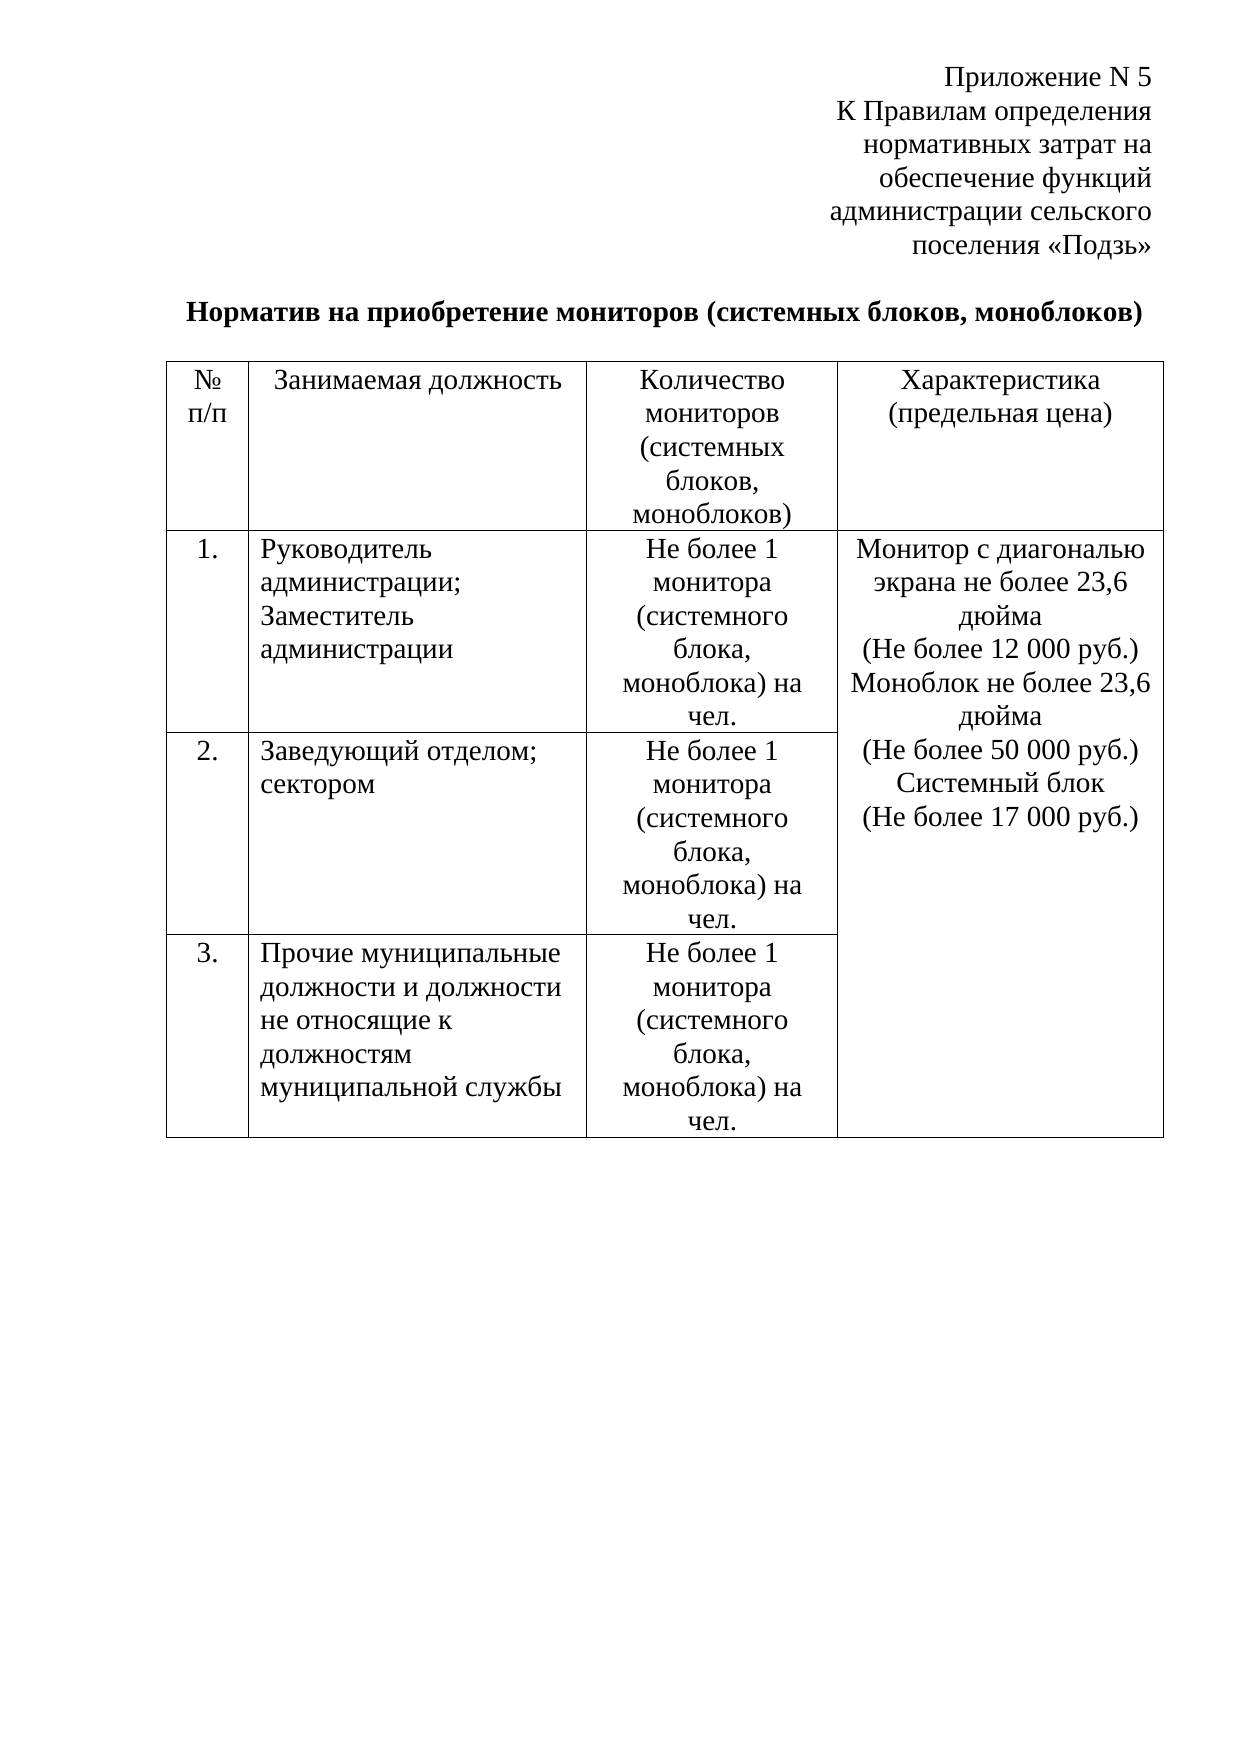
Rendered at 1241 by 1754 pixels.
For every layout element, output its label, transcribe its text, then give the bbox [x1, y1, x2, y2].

table_header № п/п [167, 362, 248, 530]
table_header Характеристика (предельная цена) [838, 362, 1163, 530]
table_cell Руководитель администрации; Заместитель администрации [249, 531, 586, 732]
table_cell Монитор с диагональю экрана не более (Не более 12 000 руб.) Моноблок не более (Не более 50 000 руб.) Системный блок (Не более 17 000 руб.) [838, 531, 1163, 1137]
table_header Количество мониторов (системных блоков, моноблоков) [587, 362, 837, 530]
table_cell 3. [167, 935, 248, 1137]
table_cell 2. [167, 733, 248, 934]
table_cell 1. [167, 531, 248, 732]
table_cell Не более 1 монитора (системного блока, моноблока) на чел. [587, 733, 837, 934]
text Норматив на приобретение мониторов (системных блоков, моноблоков) [177, 294, 1152, 327]
text Приложение N 5 [709, 59, 1152, 93]
table_cell Не более 1 монитора (системного блока, моноблока) на чел. [587, 935, 837, 1137]
table_header Занимаемая должность [249, 362, 586, 530]
table_cell Прочие муниципальные должности и должности не относящие к должностям муниципальной службы [249, 935, 586, 1137]
text К Правилам определения нормативных затрат на обеспечение функций администрации сельского поселения «Подзь» [709, 93, 1152, 260]
table_cell Не более 1 монитора (системного блока, моноблока) на чел. [587, 531, 837, 732]
table_cell Заведующий отделом; сектором [249, 733, 586, 934]
